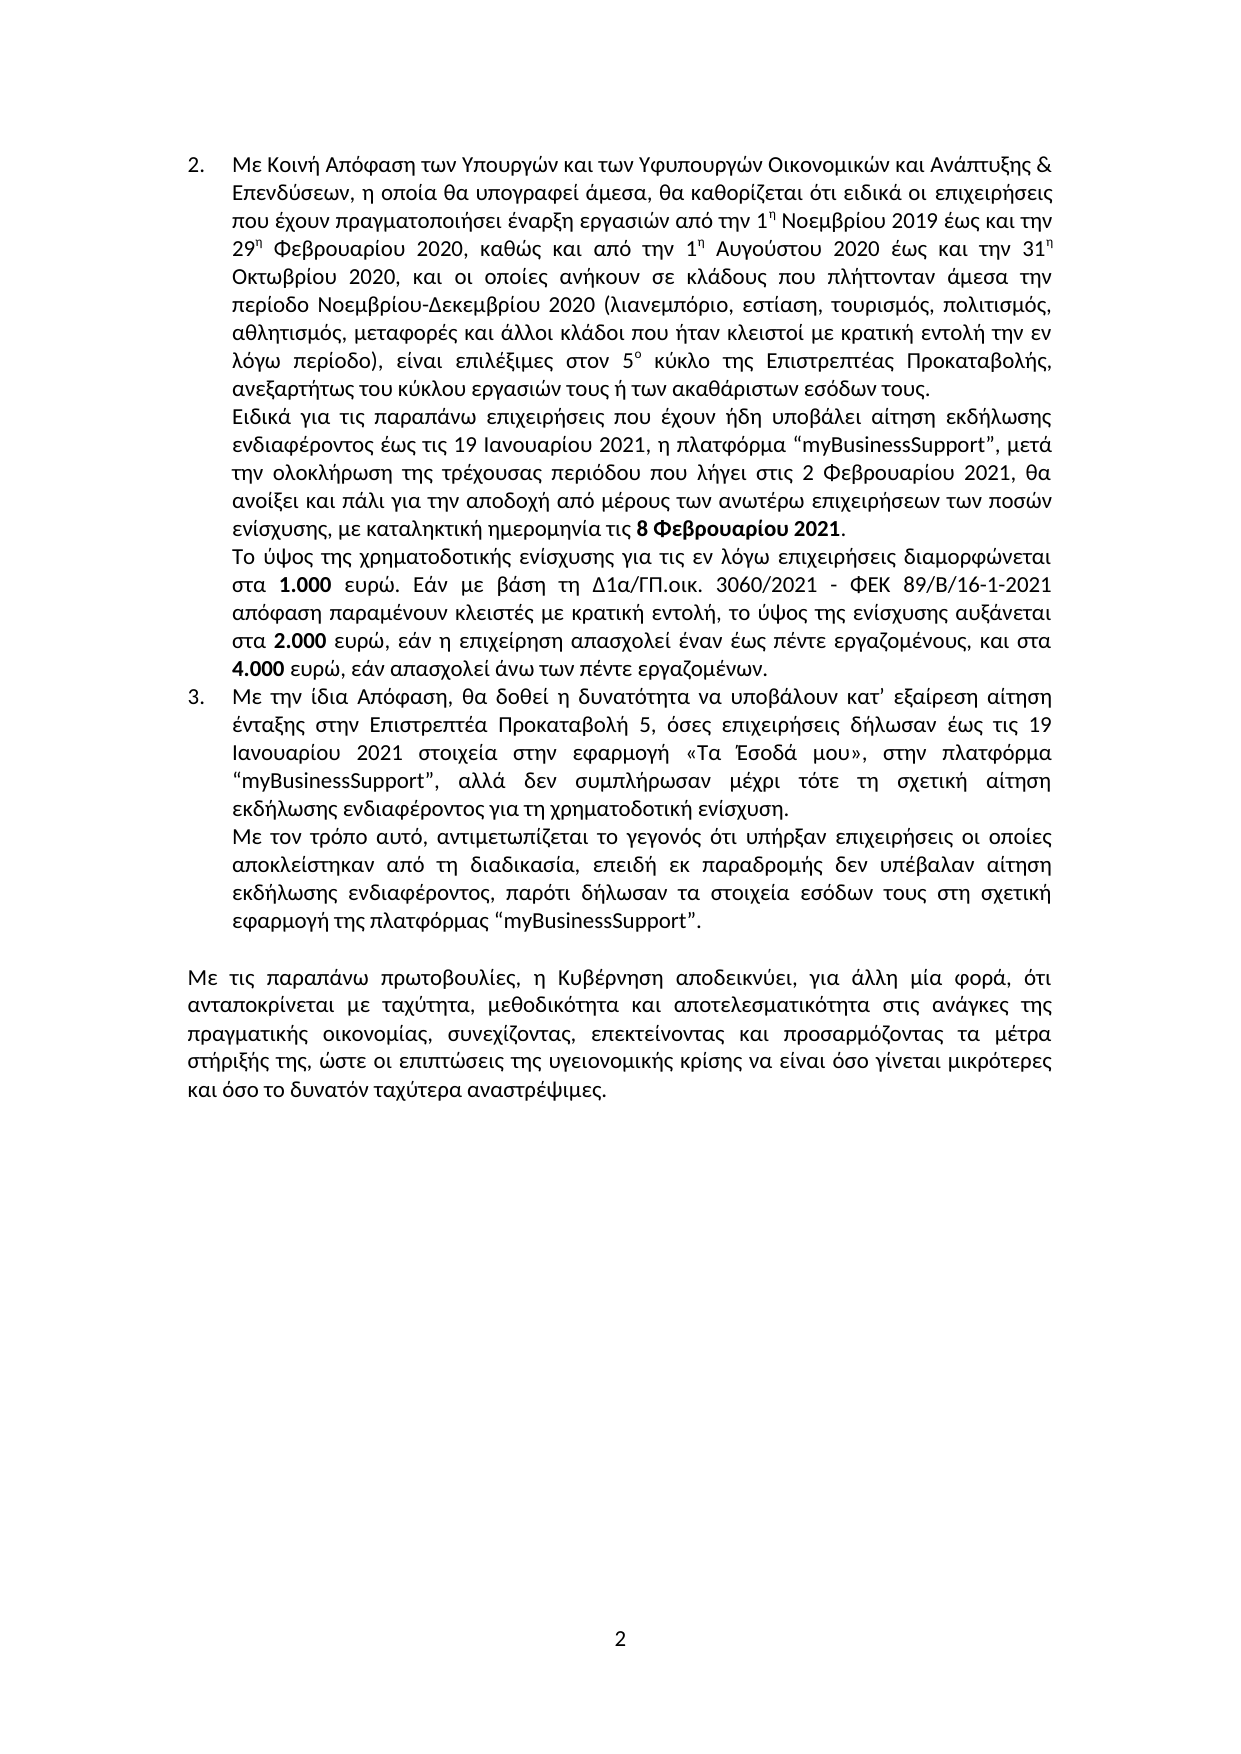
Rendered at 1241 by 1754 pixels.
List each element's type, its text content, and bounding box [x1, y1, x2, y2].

list Με την ίδια Απόφαση, θα δοθεί η δυνατότητα να υποβάλουν κατ’ εξαίρεση αίτηση ένταξης στην Επιστρεπτέα Προκαταβολή 5, όσες επιχειρήσεις δήλωσαν έως τις 19 Ιανουαρίου 2021 στοιχεία στην εφαρμογή «Τα Έσοδά μου», στην πλατφόρμα “myBusinessSupport”, αλλά δεν συμπλήρωσαν μέχρι τότε τη σχετική αίτηση εκδήλωσης ενδιαφέροντος για τη χρηματοδοτική ενίσχυση. [187, 682, 1053, 822]
list Με τον τρόπο αυτό, αντιμετωπίζεται το γεγονός ότι υπήρξαν επιχειρήσεις οι οποίες αποκλείστηκαν από τη διαδικασία, επειδή εκ παραδρομής δεν υπέβαλαν αίτηση εκδήλωσης ενδιαφέροντος, παρότι δήλωσαν τα στοιχεία εσόδων τους στη σχετική εφαρμογή της πλατφόρμας “myBusinessSupport”. [232, 822, 1053, 934]
list Το ύψος της χρηματοδοτικής ενίσχυσης για τις εν λόγω επιχειρήσεις διαμορφώνεται στα 1.000 ευρώ. Εάν με βάση τη Δ1α/ΓΠ.οικ. 3060/2021 - ΦΕΚ 89/Β/16-1-2021 απόφαση παραμένουν κλειστές με κρατική εντολή, το ύψος της ενίσχυσης αυξάνεται στα 2.000 ευρώ, εάν η επιχείρηση απασχολεί έναν έως πέντε εργαζομένους, και στα 4.000 ευρώ, εάν απασχολεί άνω των πέντε εργαζομένων. [232, 542, 1053, 682]
list Ειδικά για τις παραπάνω επιχειρήσεις που έχουν ήδη υποβάλει αίτηση εκδήλωσης ενδιαφέροντος έως τις 19 Ιανουαρίου 2021, η πλατφόρμα “myBusinessSupport”, μετά την ολοκλήρωση της τρέχουσας περιόδου που λήγει στις 2 Φεβρουαρίου 2021, θα ανοίξει και πάλι για την αποδοχή από μέρους των ανωτέρω επιχειρήσεων των ποσών ενίσχυσης, με καταληκτική ημερομηνία τις 8 Φεβρουαρίου 2021. [232, 402, 1053, 542]
text Με τις παραπάνω πρωτοβουλίες, η Κυβέρνηση αποδεικνύει, για άλλη μία φορά, ότι ανταποκρίνεται με ταχύτητα, μεθοδικότητα και αποτελεσματικότητα στις ανάγκες της πραγματικής οικονομίας, συνεχίζοντας, επεκτείνοντας και προσαρμόζοντας τα μέτρα στήριξής της, ώστε οι επιπτώσεις της υγειονομικής κρίσης να είναι όσο γίνεται μικρότερες και όσο το δυνατόν ταχύτερα αναστρέψιμες. [187, 963, 1053, 1103]
list Με Κοινή Απόφαση των Υπουργών και των Υφυπουργών Οικονομικών και Ανάπτυξης & Επενδύσεων, η οποία θα υπογραφεί άμεσα, θα καθορίζεται ότι ειδικά οι επιχειρήσεις που έχουν πραγματοποιήσει έναρξη εργασιών από την 1η Νοεμβρίου 2019 έως και την 29η Φεβρουαρίου 2020, καθώς και από την 1η Αυγούστου 2020 έως και την 31η Οκτωβρίου 2020, και οι οποίες ανήκουν σε κλάδους που πλήττονταν άμεσα την περίοδο Νοεμβρίου-Δεκεμβρίου 2020 (λιανεμπόριο, εστίαση, τουρισμός, πολιτισμός, αθλητισμός, μεταφορές και άλλοι κλάδοι που ήταν κλειστοί με κρατική εντολή την εν λόγω περίοδο), είναι επιλέξιμες στον 5ο κύκλο της Επιστρεπτέας Προκαταβολής, ανεξαρτήτως του κύκλου εργασιών τους ή των ακαθάριστων εσόδων τους. [187, 150, 1053, 402]
